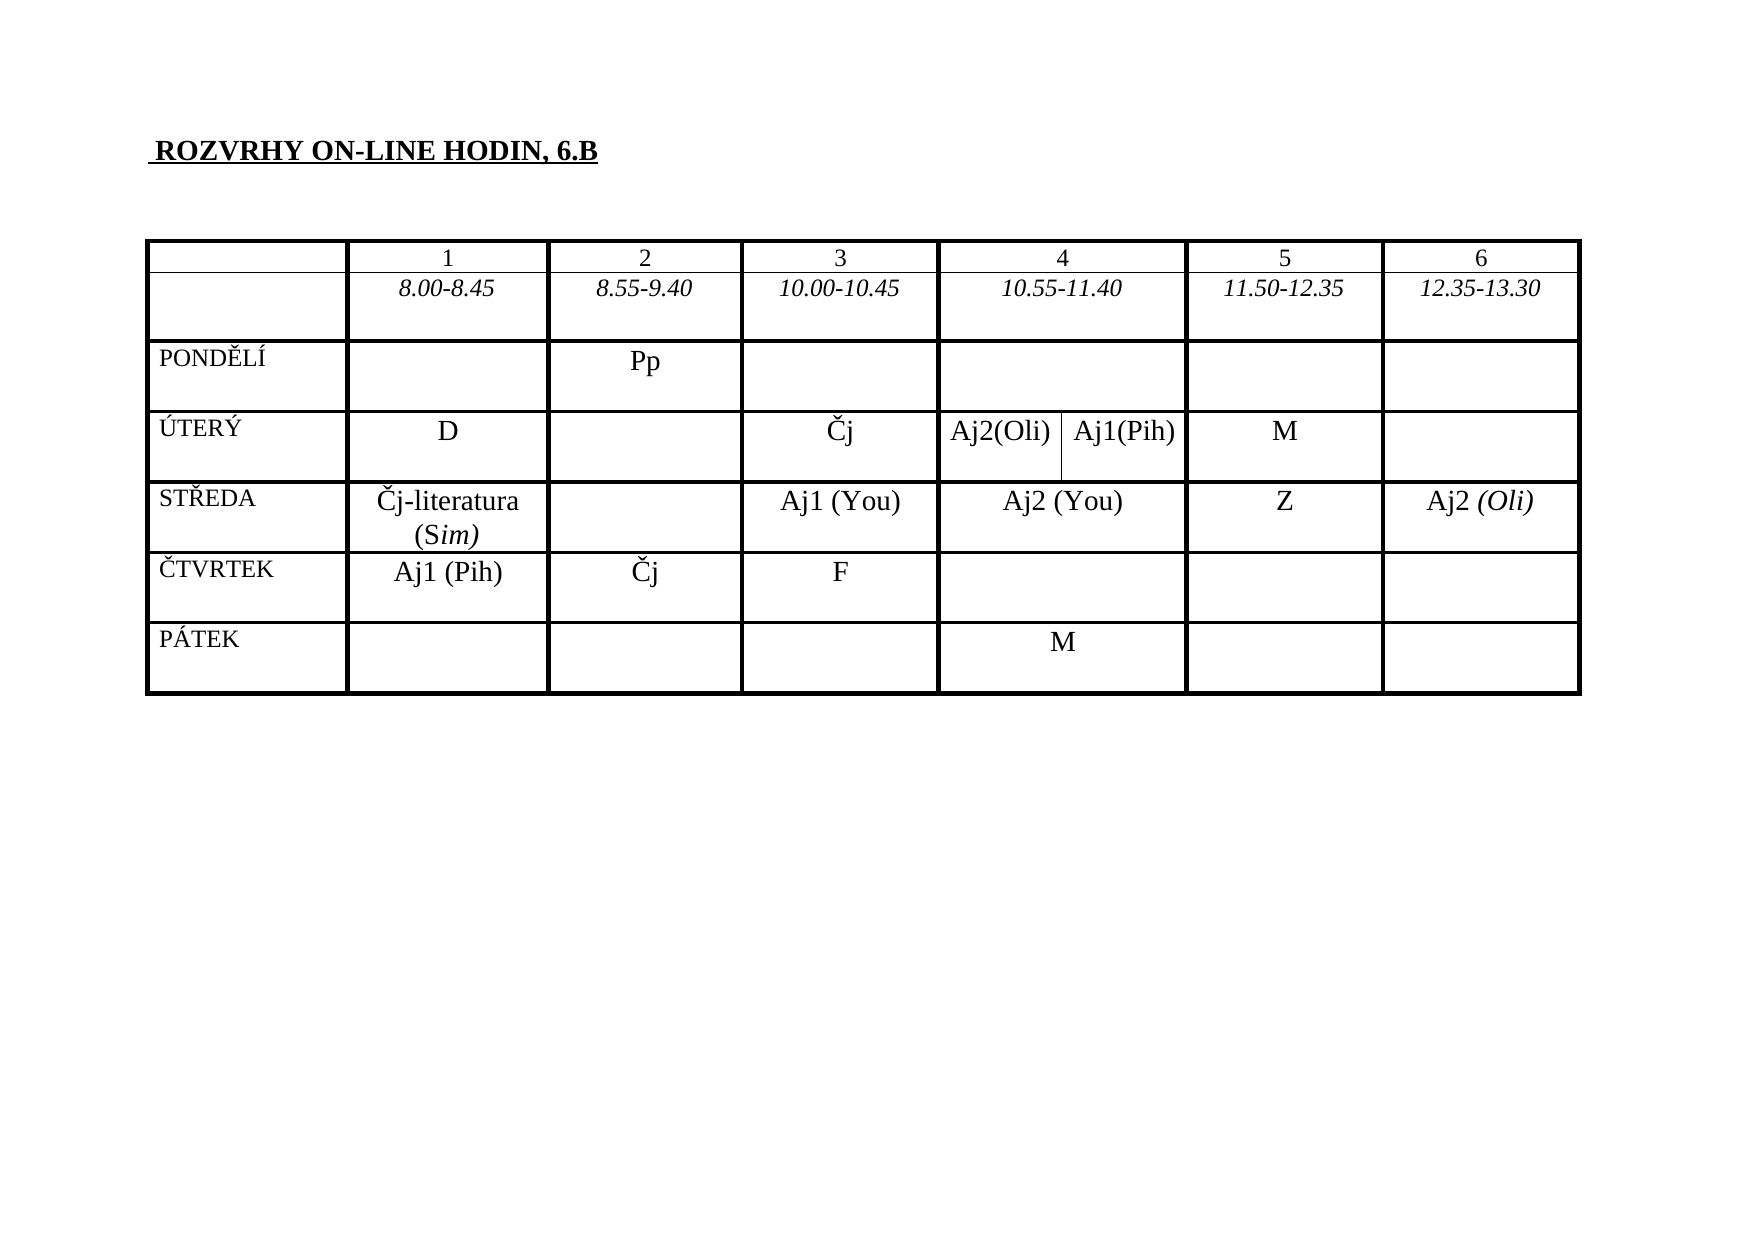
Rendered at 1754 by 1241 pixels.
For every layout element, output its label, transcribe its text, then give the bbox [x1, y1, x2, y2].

table_cell PONDĚLÍ [150, 343, 345, 410]
table_cell Aj2 (You) [941, 484, 1184, 551]
table_cell [941, 554, 1184, 621]
table_cell 10.55-11.40 [941, 273, 1184, 338]
table_header 4 [941, 243, 1184, 272]
table_cell [941, 343, 1184, 410]
table_cell [1385, 343, 1577, 410]
table_cell [350, 343, 546, 410]
table_cell [1189, 343, 1381, 410]
table_cell Aj1 (You) [744, 484, 936, 551]
table_cell [1189, 554, 1381, 621]
table_cell M [941, 624, 1184, 691]
text ROZVRHY ON-LINE HODIN, 6.B [148, 133, 1606, 166]
table_cell 8.00-8.45 [350, 273, 546, 338]
table_header 3 [744, 243, 936, 272]
table_header 2 [551, 243, 740, 272]
table_header 6 [1385, 243, 1577, 272]
table_cell 11.50-12.35 [1189, 273, 1381, 338]
table_cell F [744, 554, 936, 621]
table_cell ČTVRTEK [150, 554, 345, 621]
table_cell [350, 624, 546, 691]
table_cell 12.35-13.30 [1385, 273, 1577, 338]
table_cell [744, 624, 936, 691]
table_header 5 [1189, 243, 1381, 272]
table_cell Čj [744, 413, 936, 480]
table_cell D [350, 413, 546, 480]
table_cell [1385, 413, 1577, 480]
table_cell [1385, 624, 1577, 691]
table_cell PÁTEK [150, 624, 345, 691]
table_cell Aj2(Oli) [941, 413, 1061, 480]
table_cell M [1189, 413, 1381, 480]
table_header [150, 243, 345, 272]
table_cell STŘEDA [150, 484, 345, 551]
table_cell [1189, 624, 1381, 691]
table_cell Z [1189, 484, 1381, 551]
table_cell Aj2 (Oli) [1385, 484, 1577, 551]
table_cell 10.00-10.45 [744, 273, 936, 338]
table_cell 8.55-9.40 [551, 273, 740, 338]
table_header 1 [350, 243, 546, 272]
table_cell Čj [551, 554, 740, 621]
table_cell Pp [551, 343, 740, 410]
table_cell Čj-literatura (Sim) [350, 484, 546, 551]
table_cell [744, 343, 936, 410]
table_cell [1385, 554, 1577, 621]
table_cell ÚTERÝ [150, 413, 345, 480]
table_cell [551, 484, 740, 551]
table_cell [150, 273, 345, 338]
table_cell Aj1(Pih) [1062, 413, 1184, 480]
table_cell Aj1 (Pih) [350, 554, 546, 621]
table_cell [551, 624, 740, 691]
table_cell [551, 413, 740, 480]
